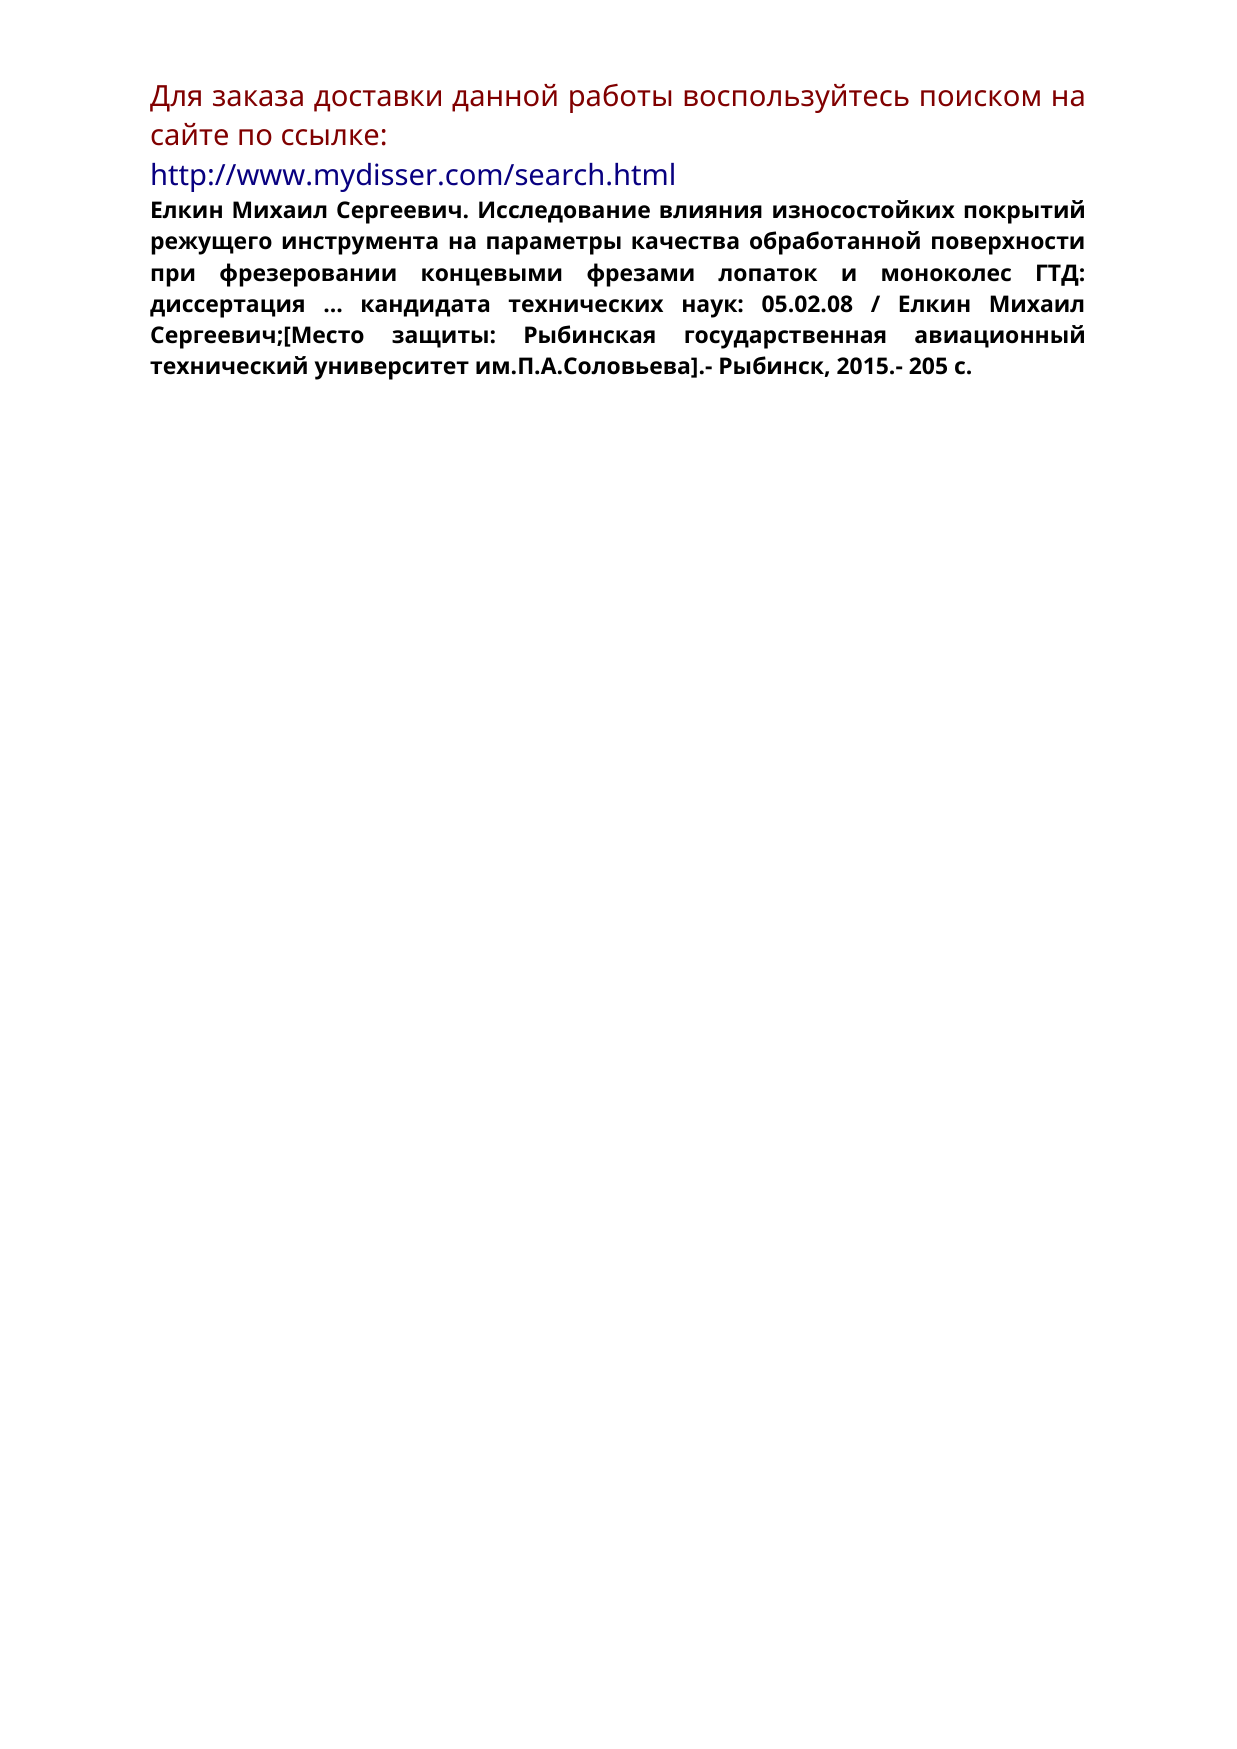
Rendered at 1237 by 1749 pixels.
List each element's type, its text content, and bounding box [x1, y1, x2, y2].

text Елкин Михаил Сергеевич. Исследование влияния износостойких покрытий режущего инструмента на параметры качества обработанной поверхности при фрезеровании концевыми фрезами лопаток и моноколес ГТД: диссертация ... кандидата технических наук: 05.02.08 / Елкин Михаил Сергеевич;[Место защиты: Рыбинская государственная авиационный технический университет им.П.А.Соловьева].- Рыбинск, 2015.- 205 с. [150, 194, 1086, 382]
